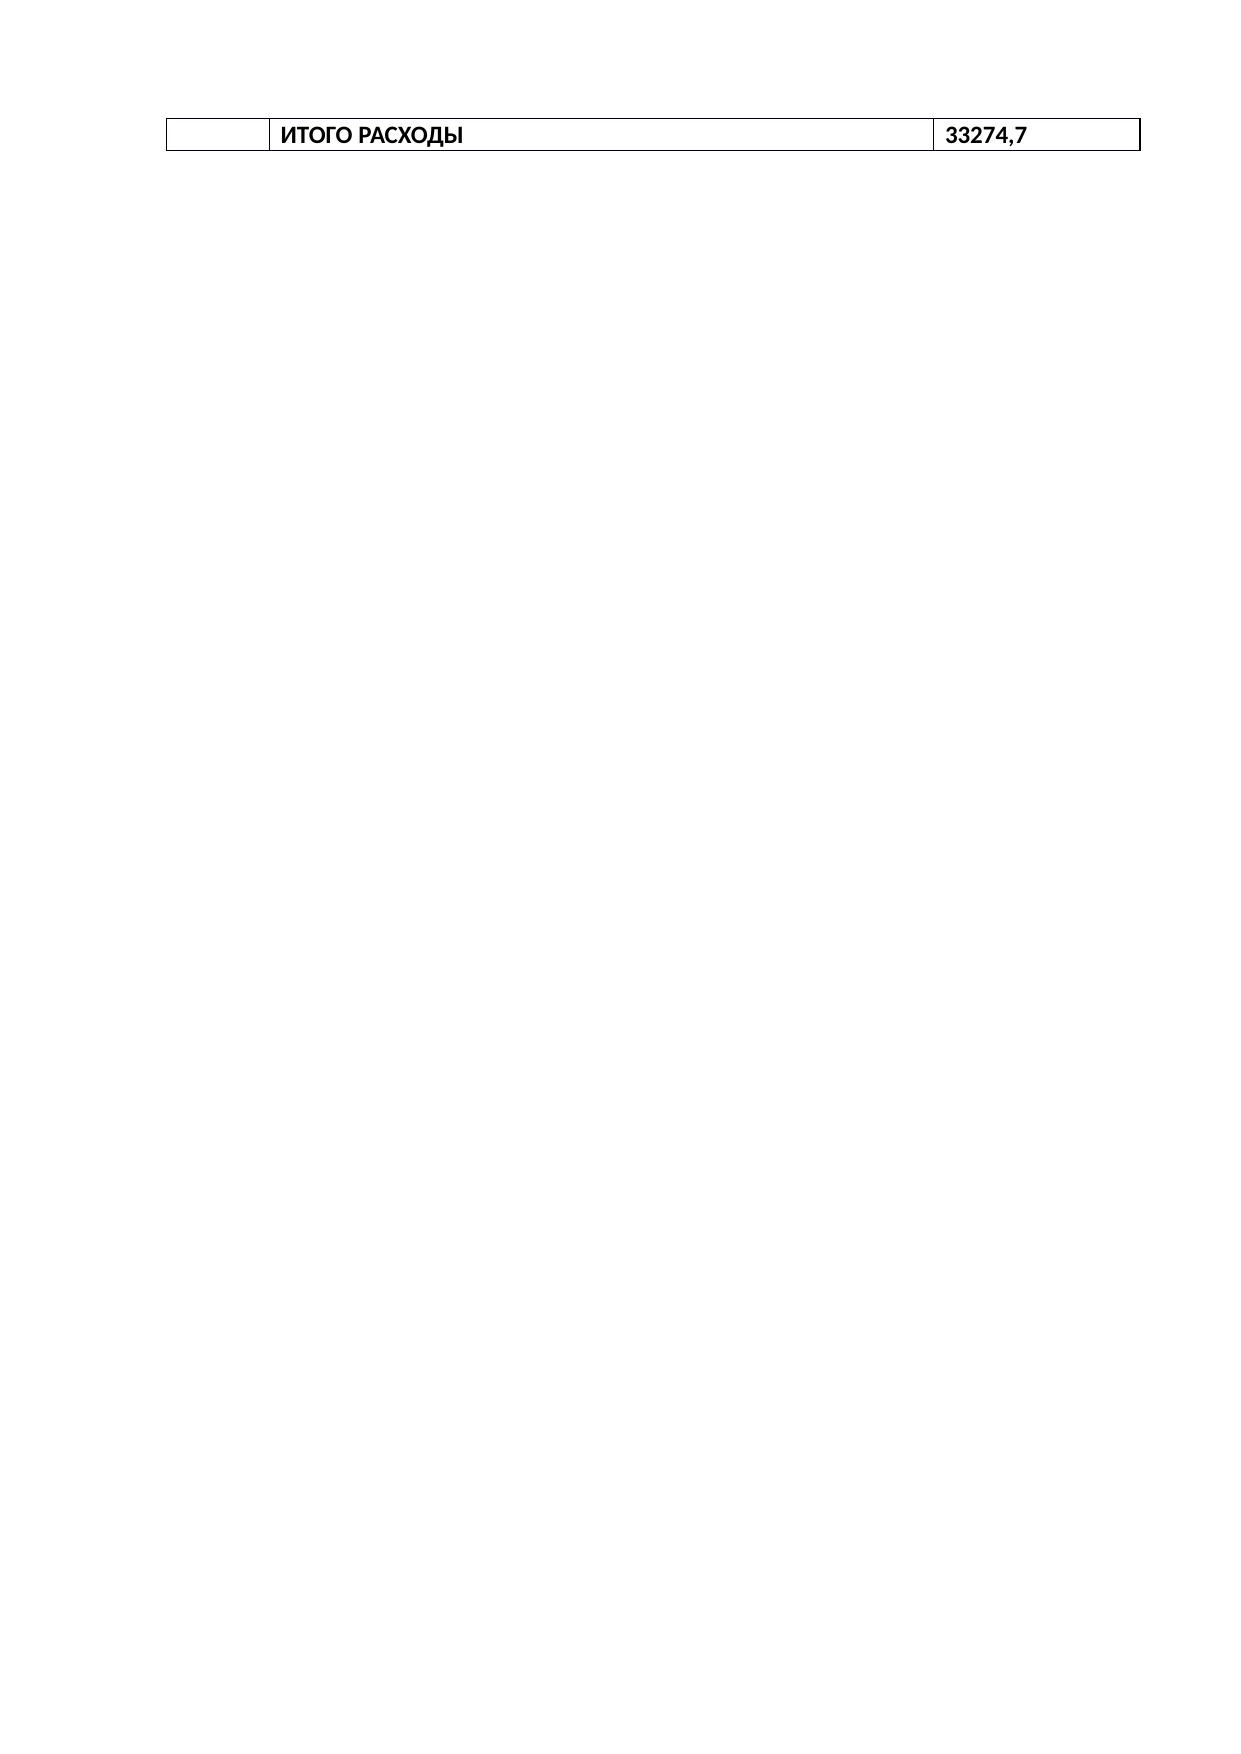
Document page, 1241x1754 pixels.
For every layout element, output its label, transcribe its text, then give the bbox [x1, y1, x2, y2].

table_cell [167, 119, 269, 150]
table_cell 33274,7 [934, 119, 1139, 150]
table_cell ИТОГО РАСХОДЫ [270, 119, 933, 150]
